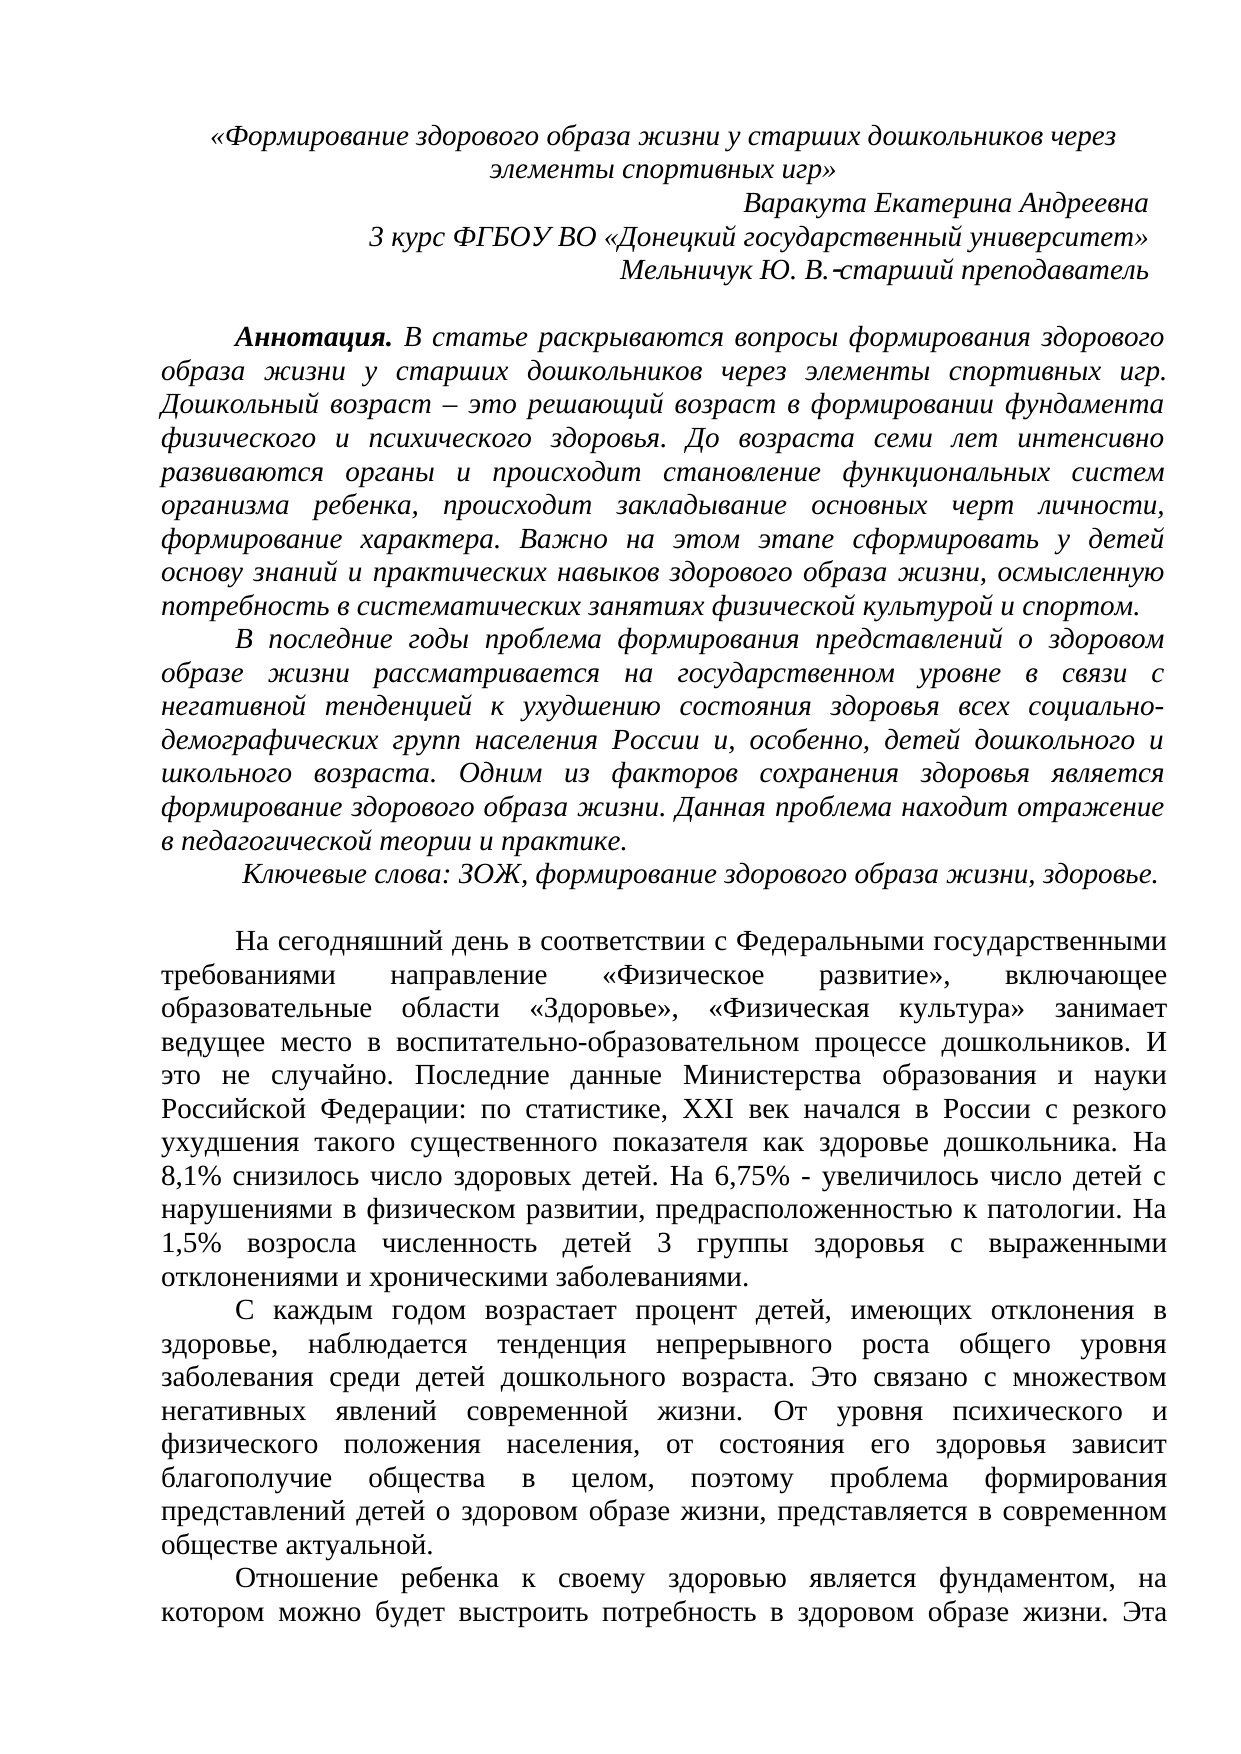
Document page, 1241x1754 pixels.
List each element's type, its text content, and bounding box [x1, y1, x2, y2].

text Варакута Екатерина Андреевна [177, 185, 1152, 219]
text Мельничук Ю. В.старший преподаватель [177, 252, 1152, 286]
text 3 курс ФГБОУ ВО «Донецкий государственный университет» [177, 219, 1152, 252]
text «Формирование здорового образа жизни у старших дошкольников через элементы спортивных игр» [177, 118, 1152, 185]
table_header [150, 286, 1179, 1628]
